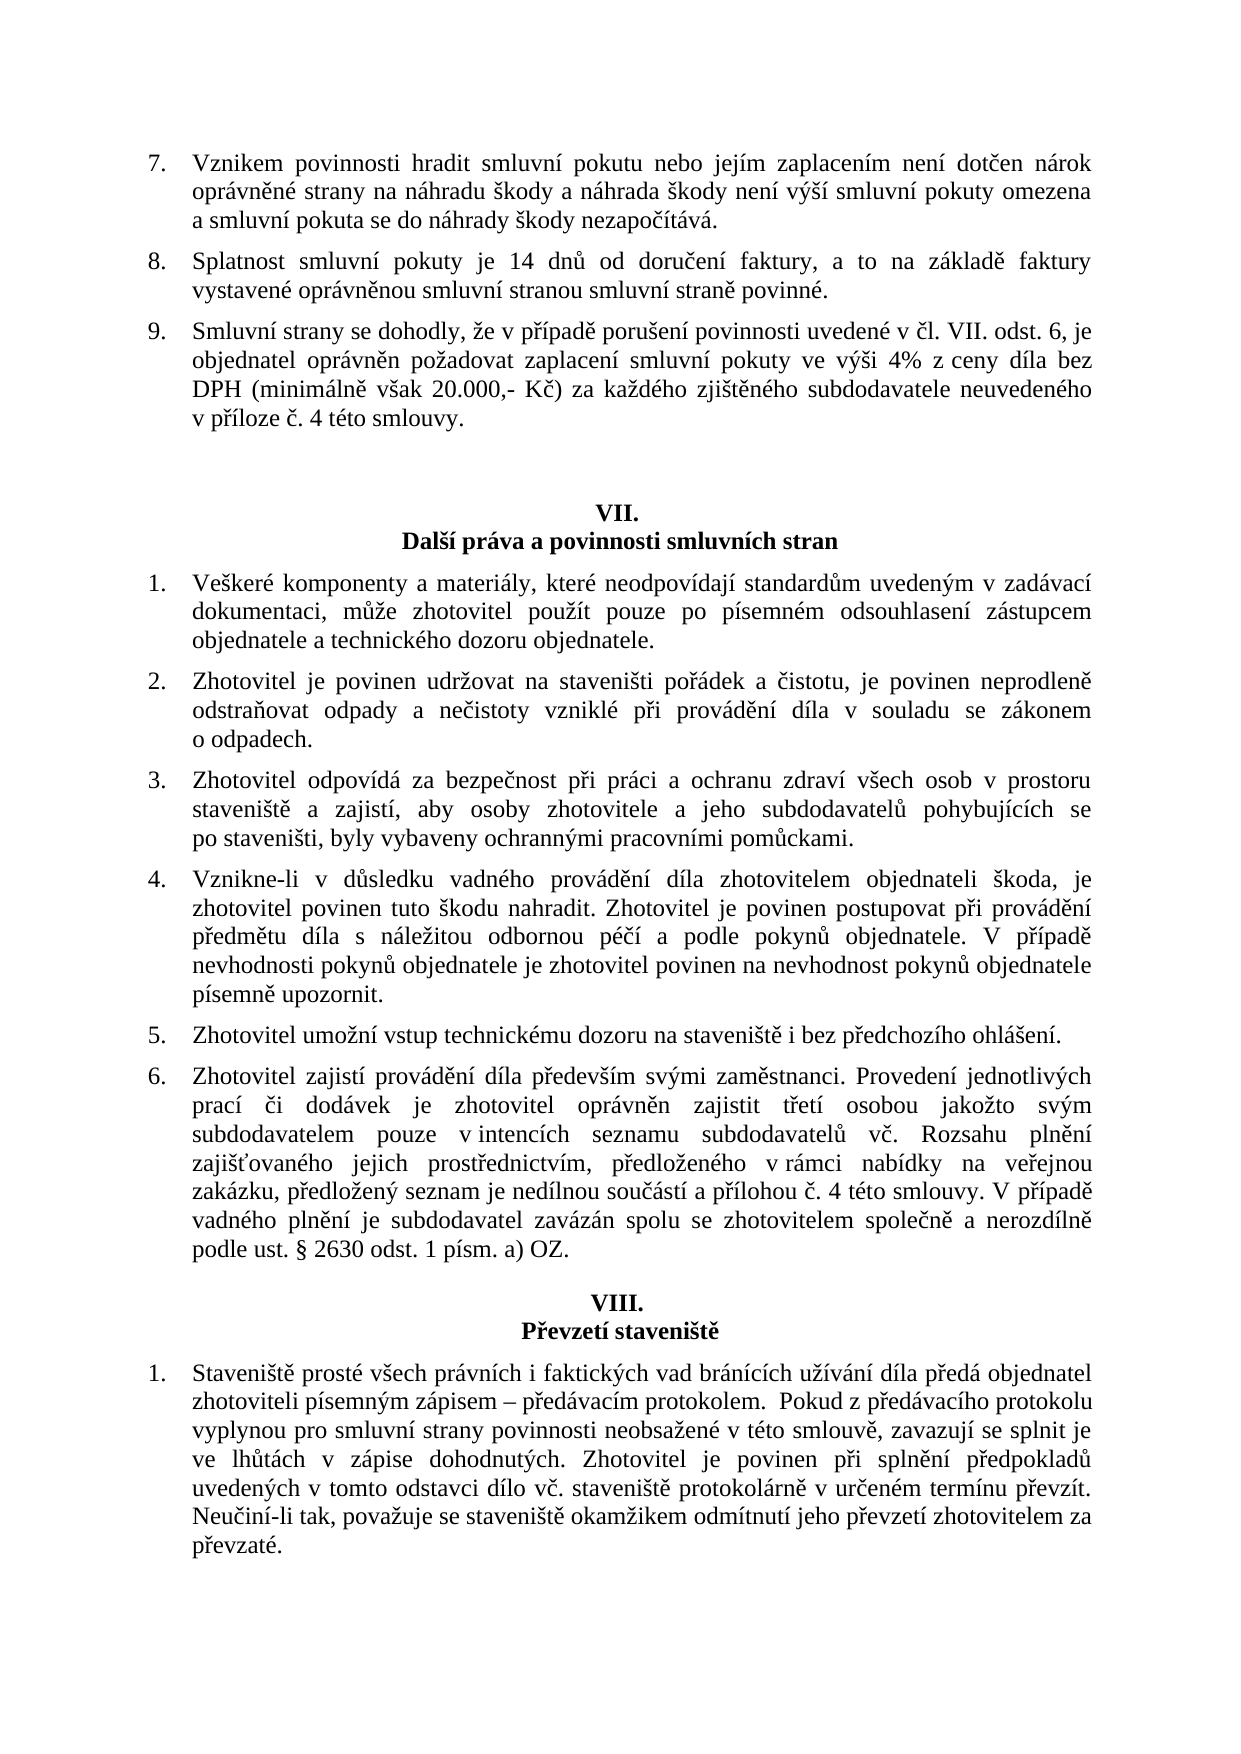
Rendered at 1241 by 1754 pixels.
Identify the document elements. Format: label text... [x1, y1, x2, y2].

list Zhotovitel zajistí provádění díla především svými zaměstnanci. Provedení jednotlivých prací či dodávek je zhotovitel oprávněn zajistit třetí osobou jakožto svým subdodavatelem pouze v intencích seznamu subdodavatelů vč. Rozsahu plnění zajišťovaného jejich prostřednictvím, předloženého v rámci nabídky na veřejnou zakázku, předložený seznam je nedílnou součástí a přílohou č. 4 této smlouvy. V případě vadného plnění je subdodavatel zavázán spolu se zhotovitelem společně a nerozdílně podle ust. § 2630 odst. 1 písm. a) OZ. [148, 1061, 1093, 1263]
list Veškeré komponenty a materiály, které neodpovídají standardům uvedeným v zadávací dokumentaci, může zhotovitel použít pouze po písemném odsouhlasení zástupcem objednatele a technického dozoru objednatele. [148, 568, 1093, 654]
list Zhotovitel je povinen udržovat na staveništi pořádek a čistotu, je povinen neprodleně odstraňovat odpady a nečistoty vzniklé při provádění díla v souladu se zákonem o odpadech. [148, 666, 1093, 753]
list Zhotovitel odpovídá za bezpečnost při práci a ochranu zdraví všech osob v prostoru staveniště a zajistí, aby osoby zhotovitele a jeho subdodavatelů pohybujících se po staveništi, byly vybaveny ochrannými pracovními pomůckami. [148, 765, 1093, 851]
text VIII. Převzetí staveniště [148, 1288, 1093, 1345]
list Vznikem povinnosti hradit smluvní pokutu nebo jejím zaplacením není dotčen nárok oprávněné strany na náhradu škody a náhrada škody není výší smluvní pokuty omezena a smluvní pokuta se do náhrady škody nezapočítává. [148, 148, 1093, 234]
text VII. Další práva a povinnosti smluvních stran [148, 498, 1093, 555]
list Staveniště prosté všech právních i faktických vad bránících užívání díla předá objednatel zhotoviteli písemným zápisem – předávacím protokolem. Pokud z předávacího protokolu vyplynou pro smluvní strany povinnosti neobsažené v této smlouvě, zavazují se splnit je ve lhůtách v zápise dohodnutých. Zhotovitel je povinen při splnění předpokladů uvedených v tomto odstavci dílo vč. staveniště protokolárně v určeném termínu převzít. Neučiní-li tak, považuje se staveniště okamžikem odmítnutí jeho převzetí zhotovitelem za převzaté. [148, 1358, 1093, 1559]
list Splatnost smluvní pokuty je 14 dnů od doručení faktury, a to na základě faktury vystavené oprávněnou smluvní stranou smluvní straně povinné. [148, 246, 1093, 304]
list Zhotovitel umožní vstup technickému dozoru na staveniště i bez předchozího ohlášení. [148, 1020, 1093, 1049]
list Vznikne-li v důsledku vadného provádění díla zhotovitelem objednateli škoda, je zhotovitel povinen tuto škodu nahradit. Zhotovitel je povinen postupovat při provádění předmětu díla s náležitou odbornou péčí a podle pokynů objednatele. V případě nevhodnosti pokynů objednatele je zhotovitel povinen na nevhodnost pokynů objednatele písemně upozornit. [148, 864, 1093, 1008]
list Smluvní strany se dohodly, že v případě porušení povinnosti uvedené v čl. VII. odst. 6, je objednatel oprávněn požadovat zaplacení smluvní pokuty ve výši 4% z ceny díla bez DPH (minimálně však 20.000,- Kč) za každého zjištěného subdodavatele neuvedeného v příloze č. 4 této smlouvy. [148, 316, 1093, 431]
